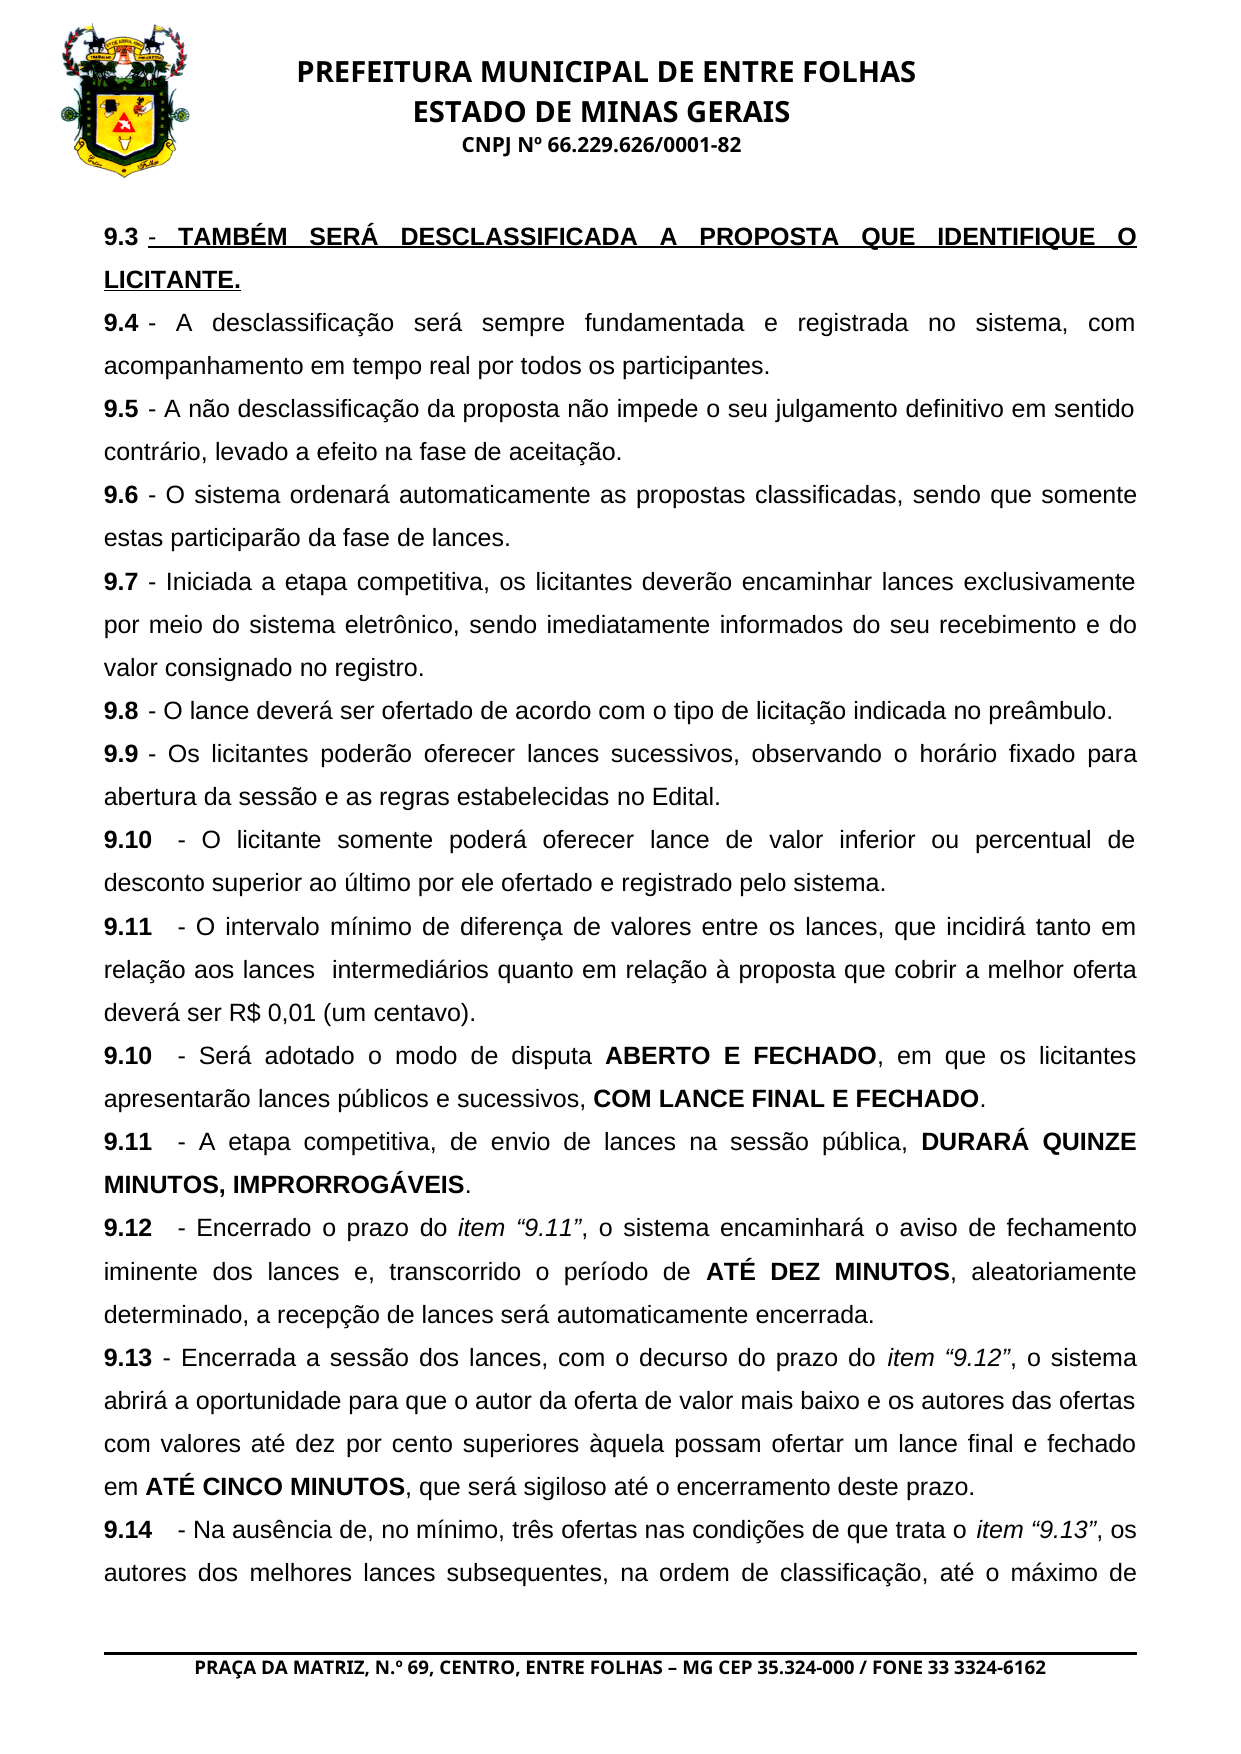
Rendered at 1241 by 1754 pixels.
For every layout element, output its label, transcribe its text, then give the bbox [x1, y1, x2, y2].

list - A não desclassificação da proposta não impede o seu julgamento definitivo em sentido contrário, levado a efeito na fase de aceitação. [103, 394, 1137, 466]
list - Será adotado o modo de disputa aberto e fechado, em que os licitantes apresentarão lances públicos e sucessivos, com lance final e fechado. [103, 1041, 1137, 1113]
list - Iniciada a etapa competitiva, os licitantes deverão encaminhar lances exclusivamente por meio do sistema eletrônico, sendo imediatamente informados do seu recebimento e do valor consignado no registro. [103, 567, 1137, 682]
list - Encerrada a sessão dos lances, com o decurso do prazo do item “9.12”, o sistema abrirá a oportunidade para que o autor da oferta de valor mais baixo e os autores das ofertas com valores até dez por cento superiores àquela possam ofertar um lance final e fechado em até cinco minutos, que será sigiloso até o encerramento deste prazo. [103, 1343, 1137, 1501]
list - A desclassificação será sempre fundamentada e registrada no sistema, com acompanhamento em tempo real por todos os participantes. [103, 308, 1137, 380]
list - O sistema ordenará automaticamente as propostas classificadas, sendo que somente estas participarão da fase de lances. [103, 480, 1137, 552]
picture [54, 16, 193, 176]
list - Os licitantes poderão oferecer lances sucessivos, observando o horário fixado para abertura da sessão e as regras estabelecidas no Edital. [103, 739, 1137, 811]
list - O licitante somente poderá oferecer lance de valor inferior ou percentual de desconto superior ao último por ele ofertado e registrado pelo sistema. [103, 825, 1137, 897]
list - Encerrado o prazo do item “9.11”, o sistema encaminhará o aviso de fechamento iminente dos lances e, transcorrido o período de até dez minutos, aleatoriamente determinado, a recepção de lances será automaticamente encerrada. [103, 1213, 1137, 1328]
list - O intervalo mínimo de diferença de valores entre os lances, que incidirá tanto em relação aos lances intermediários quanto em relação à proposta que cobrir a melhor oferta deverá ser R$ 0,01 (um centavo). [103, 912, 1137, 1027]
list - O lance deverá ser ofertado de acordo com o tipo de licitação indicada no preâmbulo. [103, 696, 1137, 725]
list - A etapa competitiva, de envio de lances na sessão pública, durará quinze minutos, improrrogáveis. [103, 1127, 1137, 1199]
list - Também será desclassificada a proposta que identifique o licitante. [103, 222, 1137, 293]
